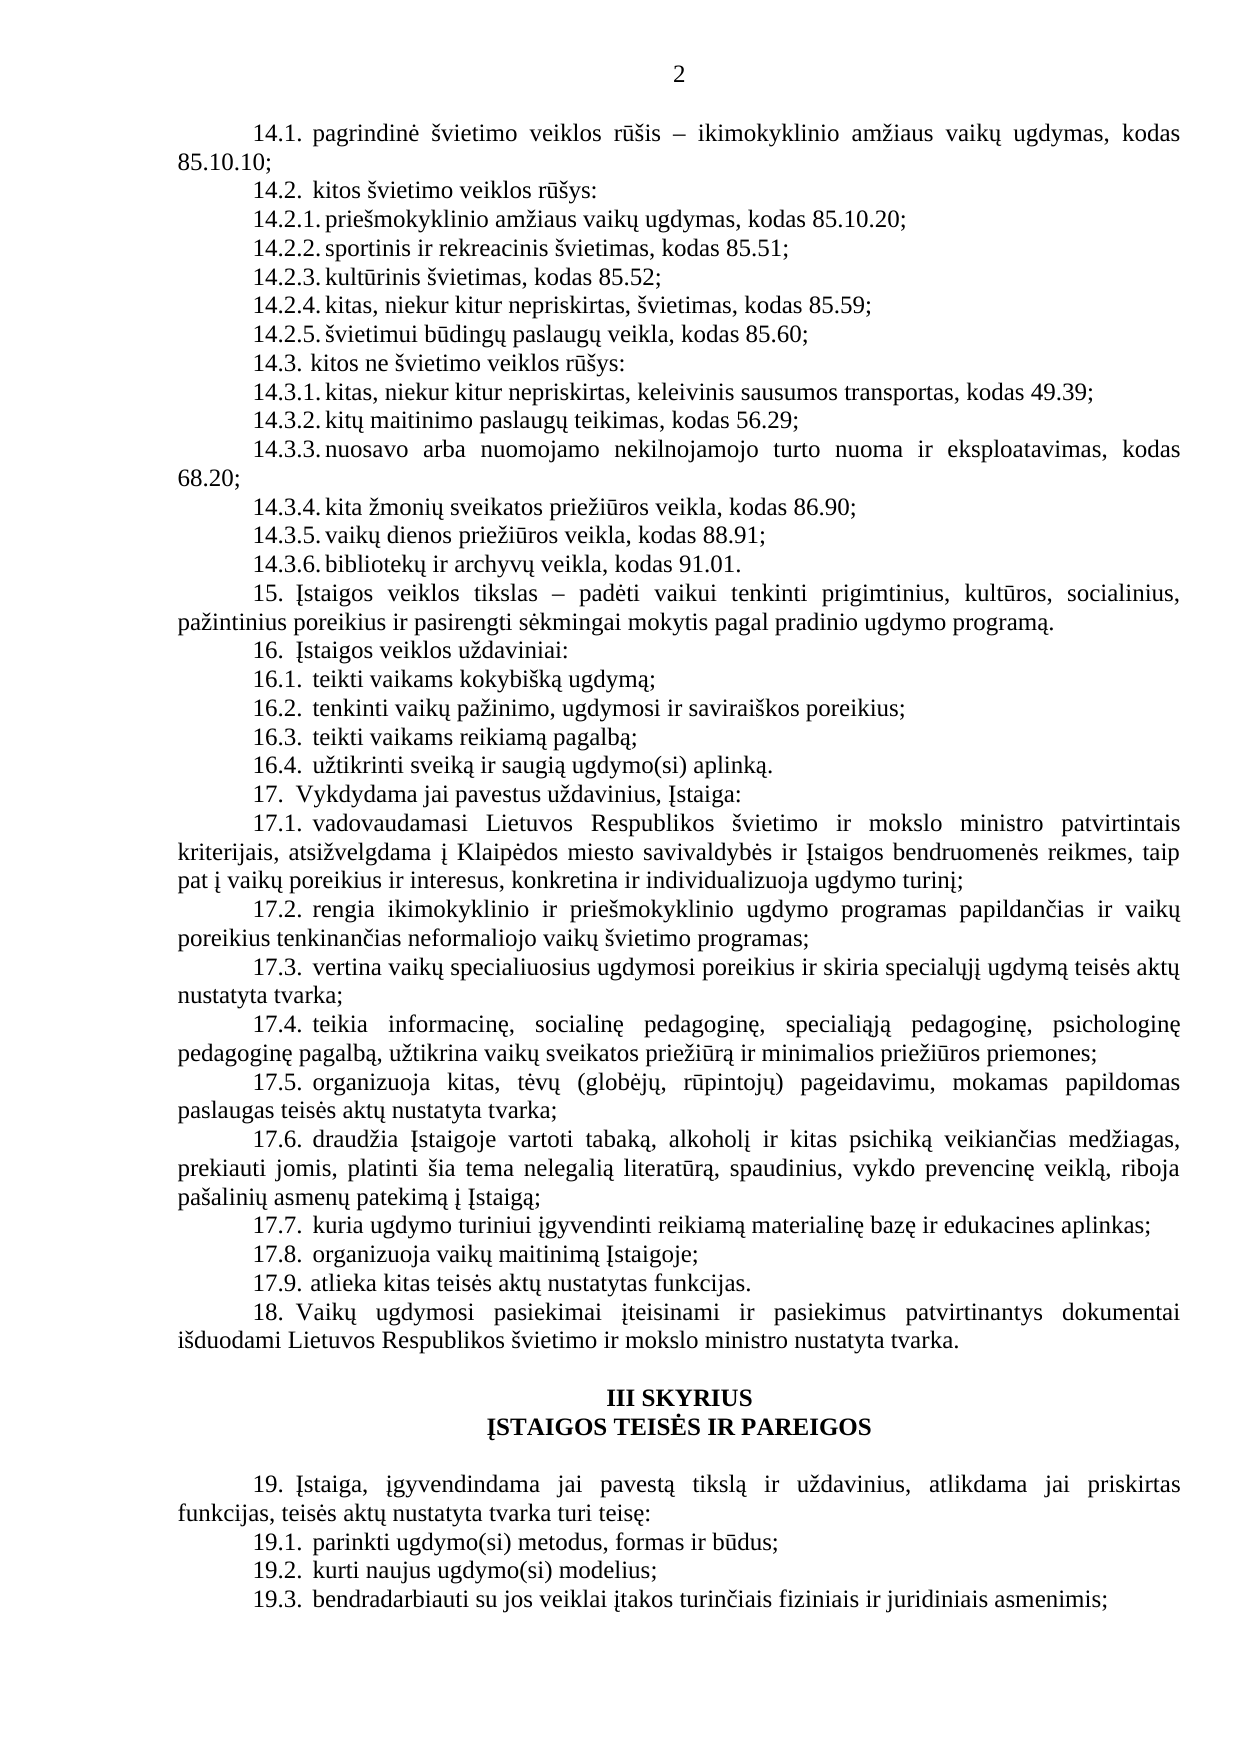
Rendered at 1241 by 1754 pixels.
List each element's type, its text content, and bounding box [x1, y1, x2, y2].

list organizuoja vaikų maitinimą Įstaigoje; [177, 1239, 1181, 1268]
list kitas, niekur kitur nepriskirtas, keleivinis sausumos transportas, kodas 49.39; [177, 377, 1181, 406]
list Vykdydama jai pavestus uždavinius, Įstaiga: [177, 779, 1181, 808]
list užtikrinti sveiką ir saugią ugdymo(si) aplinką. [177, 751, 1181, 779]
list priešmokyklinio amžiaus vaikų ugdymas, kodas 85.10.20; [177, 204, 1181, 233]
list vadovaudamasi Lietuvos Respublikos švietimo ir mokslo ministro patvirtintais kriterijais, atsižvelgdama į Klaipėdos miesto savivaldybės ir Įstaigos bendruomenės reikmes, taip pat į vaikų poreikius ir interesus, konkretina ir individualizuoja ugdymo turinį; [177, 808, 1181, 894]
list Įstaiga, įgyvendindama jai pavestą tikslą ir uždavinius, atlikdama jai priskirtas funkcijas, teisės aktų nustatyta tvarka turi teisę: [177, 1469, 1181, 1527]
list kitų maitinimo paslaugų teikimas, kodas 56.29; [177, 406, 1181, 434]
list parinkti ugdymo(si) metodus, formas ir būdus; [177, 1527, 1181, 1556]
list kultūrinis švietimas, kodas 85.52; [177, 262, 1181, 291]
list bendradarbiauti su jos veiklai įtakos turinčiais fiziniais ir juridiniais asmenimis; [177, 1584, 1181, 1613]
list teikti vaikams kokybišką ugdymą; [177, 664, 1181, 693]
list bibliotekų ir archyvų veikla, kodas 91.01. [177, 549, 1181, 578]
list kurti naujus ugdymo(si) modelius; [177, 1556, 1181, 1584]
list pagrindinė švietimo veiklos rūšis – ikimokyklinio amžiaus vaikų ugdymas, kodas 85.10.10; [177, 118, 1181, 176]
list kuria ugdymo turiniui įgyvendinti reikiamą materialinę bazę ir edukacines aplinkas; [177, 1211, 1181, 1239]
list organizuoja kitas, tėvų (globėjų, rūpintojų) pageidavimu, mokamas papildomas paslaugas teisės aktų nustatyta tvarka; [177, 1067, 1181, 1124]
list vaikų dienos priežiūros veikla, kodas 88.91; [177, 521, 1181, 549]
list teikti vaikams reikiamą pagalbą; [177, 722, 1181, 751]
list Įstaigos veiklos uždaviniai: [177, 636, 1181, 664]
list vertina vaikų specialiuosius ugdymosi poreikius ir skiria specialųjį ugdymą teisės aktų nustatyta tvarka; [177, 952, 1181, 1009]
list nuosavo arba nuomojamo nekilnojamojo turto nuoma ir eksploatavimas, kodas 68.20; [177, 434, 1181, 492]
list tenkinti vaikų pažinimo, ugdymosi ir saviraiškos poreikius; [177, 693, 1181, 722]
list Įstaigos veiklos tikslas – padėti vaikui tenkinti prigimtinius, kultūros, socialinius, pažintinius poreikius ir pasirengti sėkmingai mokytis pagal pradinio ugdymo programą. [177, 578, 1181, 636]
list kitas, niekur kitur nepriskirtas, švietimas, kodas 85.59; [177, 291, 1181, 319]
list Vaikų ugdymosi pasiekimai įteisinami ir pasiekimus patvirtinantys dokumentai išduodami Lietuvos Respublikos švietimo ir mokslo ministro nustatyta tvarka. [177, 1297, 1181, 1354]
list sportinis ir rekreacinis švietimas, kodas 85.51; [177, 233, 1181, 262]
list rengia ikimokyklinio ir priešmokyklinio ugdymo programas papildančias ir vaikų poreikius tenkinančias neformaliojo vaikų švietimo programas; [177, 894, 1181, 952]
text ĮSTAIGOS TEISĖS IR PAREIGOS [177, 1412, 1181, 1441]
list teikia informacinę, socialinę pedagoginę, specialiąją pedagoginę, psichologinę pedagoginę pagalbą, užtikrina vaikų sveikatos priežiūrą ir minimalios priežiūros priemones; [177, 1009, 1181, 1067]
list draudžia Įstaigoje vartoti tabaką, alkoholį ir kitas psichiką veikiančias medžiagas, prekiauti jomis, platinti šia tema nelegalią literatūrą, spaudinius, vykdo prevencinę veiklą, riboja pašalinių asmenų patekimą į Įstaigą; [177, 1124, 1181, 1211]
list švietimui būdingų paslaugų veikla, kodas 85.60; [177, 319, 1181, 348]
list atlieka kitas teisės aktų nustatytas funkcijas. [177, 1268, 1181, 1297]
list kitos ne švietimo veiklos rūšys: [177, 348, 1181, 377]
list kitos švietimo veiklos rūšys: [177, 176, 1181, 204]
list kita žmonių sveikatos priežiūros veikla, kodas 86.90; [177, 492, 1181, 521]
text III SKYRIUS [177, 1383, 1181, 1412]
